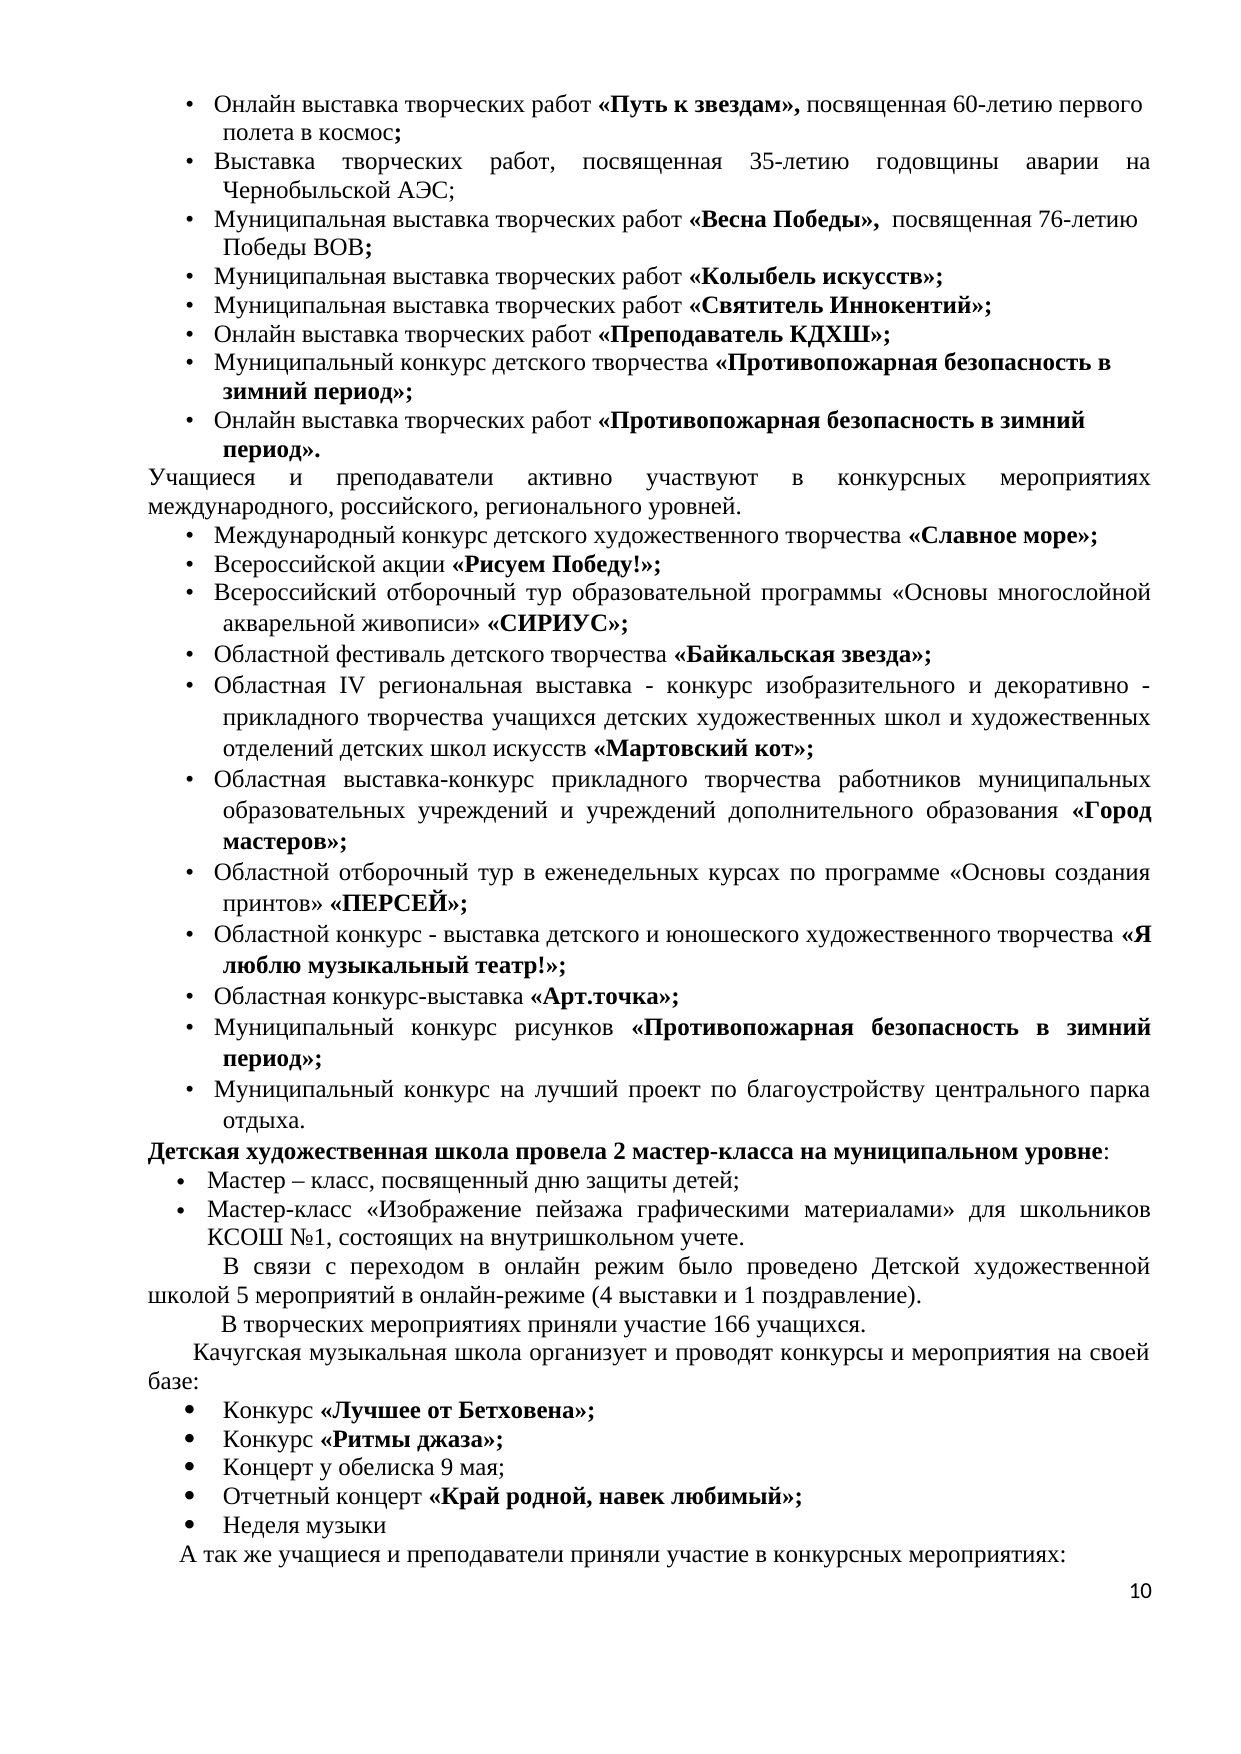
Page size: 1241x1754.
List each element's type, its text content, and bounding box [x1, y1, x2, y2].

list Онлайн выставка творческих работ «Путь к звездам», посвященная 60-летию первого полета в космос; [185, 89, 1152, 146]
list Областной отборочный тур в еженедельных курсах по программе «Основы создания принтов» «ПЕРСЕЙ»; [185, 857, 1152, 917]
list Областной конкурс - выставка детского и юношеского художественного творчества «Я люблю музыкальный театр!»; [185, 919, 1152, 979]
list Выставка творческих работ, посвященная 35-летию годовщины аварии на Чернобыльской АЭС; [185, 146, 1152, 204]
list Муниципальная выставка творческих работ «Святитель Иннокентий»; [185, 290, 1152, 319]
list Всероссийской акции «Рисуем Победу!»; [185, 549, 1152, 577]
list Мастер-класс «Изображение пейзажа графическими материалами» для школьников КСОШ №1, состоящих на внутришкольном учете. [177, 1194, 1152, 1251]
list Муниципальный конкурс на лучший проект по благоустройству центрального парка отдыха. [185, 1074, 1152, 1134]
list Областная выставка-конкурс прикладного творчества работников муниципальных образовательных учреждений и учреждений дополнительного образования «Город мастеров»; [185, 764, 1152, 854]
list Концерт у обелиска 9 мая; [185, 1452, 1152, 1481]
list Муниципальный конкурс детского творчества «Противопожарная безопасность в зимний период»; [185, 347, 1152, 405]
list Всероссийский отборочный тур образовательной программы «Основы многослойной акварельной живописи» «СИРИУС»; [185, 577, 1152, 637]
list Муниципальный конкурс рисунков «Противопожарная безопасность в зимний период»; [185, 1012, 1152, 1072]
list Онлайн выставка творческих работ «Преподаватель КДХШ»; [185, 319, 1152, 347]
text А так же учащиеся и преподаватели приняли участие в конкурсных мероприятиях: [148, 1539, 1152, 1567]
text В связи с переходом в онлайн режим было проведено Детской художественной школой 5 мероприятий в онлайн-режиме (4 выставки и 1 поздравление). [148, 1251, 1152, 1309]
list Неделя музыки [185, 1510, 1152, 1539]
list Муниципальная выставка творческих работ «Колыбель искусств»; [185, 261, 1152, 290]
list Областной фестиваль детского творчества «Байкальская звезда»; [185, 639, 1152, 668]
text Детская художественная школа провела 2 мастер-класса на муниципальном уровне: [148, 1136, 1152, 1165]
list Муниципальная выставка творческих работ «Весна Победы», посвященная 76-летию Победы ВОВ; [185, 204, 1152, 261]
list Конкурс «Лучшее от Бетховена»; [185, 1395, 1152, 1424]
list Мастер – класс, посвященный дню защиты детей; [177, 1165, 1152, 1194]
text Качугская музыкальная школа организует и проводят конкурсы и мероприятия на своей базе: [148, 1337, 1152, 1395]
list Конкурс «Ритмы джаза»; [185, 1424, 1152, 1452]
list Международный конкурс детского художественного творчества «Славное море»; [185, 520, 1152, 549]
list Онлайн выставка творческих работ «Противопожарная безопасность в зимний период». [185, 405, 1152, 462]
text В творческих мероприятиях приняли участие 166 учащихся. [148, 1309, 1152, 1337]
list Областная конкурс-выставка «Арт.точка»; [185, 981, 1152, 1010]
list Областная IV региональная выставка - конкурс изобразительного и декоративно - прикладного творчества учащихся детских художественных школ и художественных отделений детских школ искусств «Мартовский кот»; [185, 671, 1152, 761]
text Учащиеся и преподаватели активно участвуют в конкурсных мероприятиях международного, российского, регионального уровней. [148, 462, 1152, 520]
list Отчетный концерт «Край родной, навек любимый»; [185, 1481, 1152, 1510]
